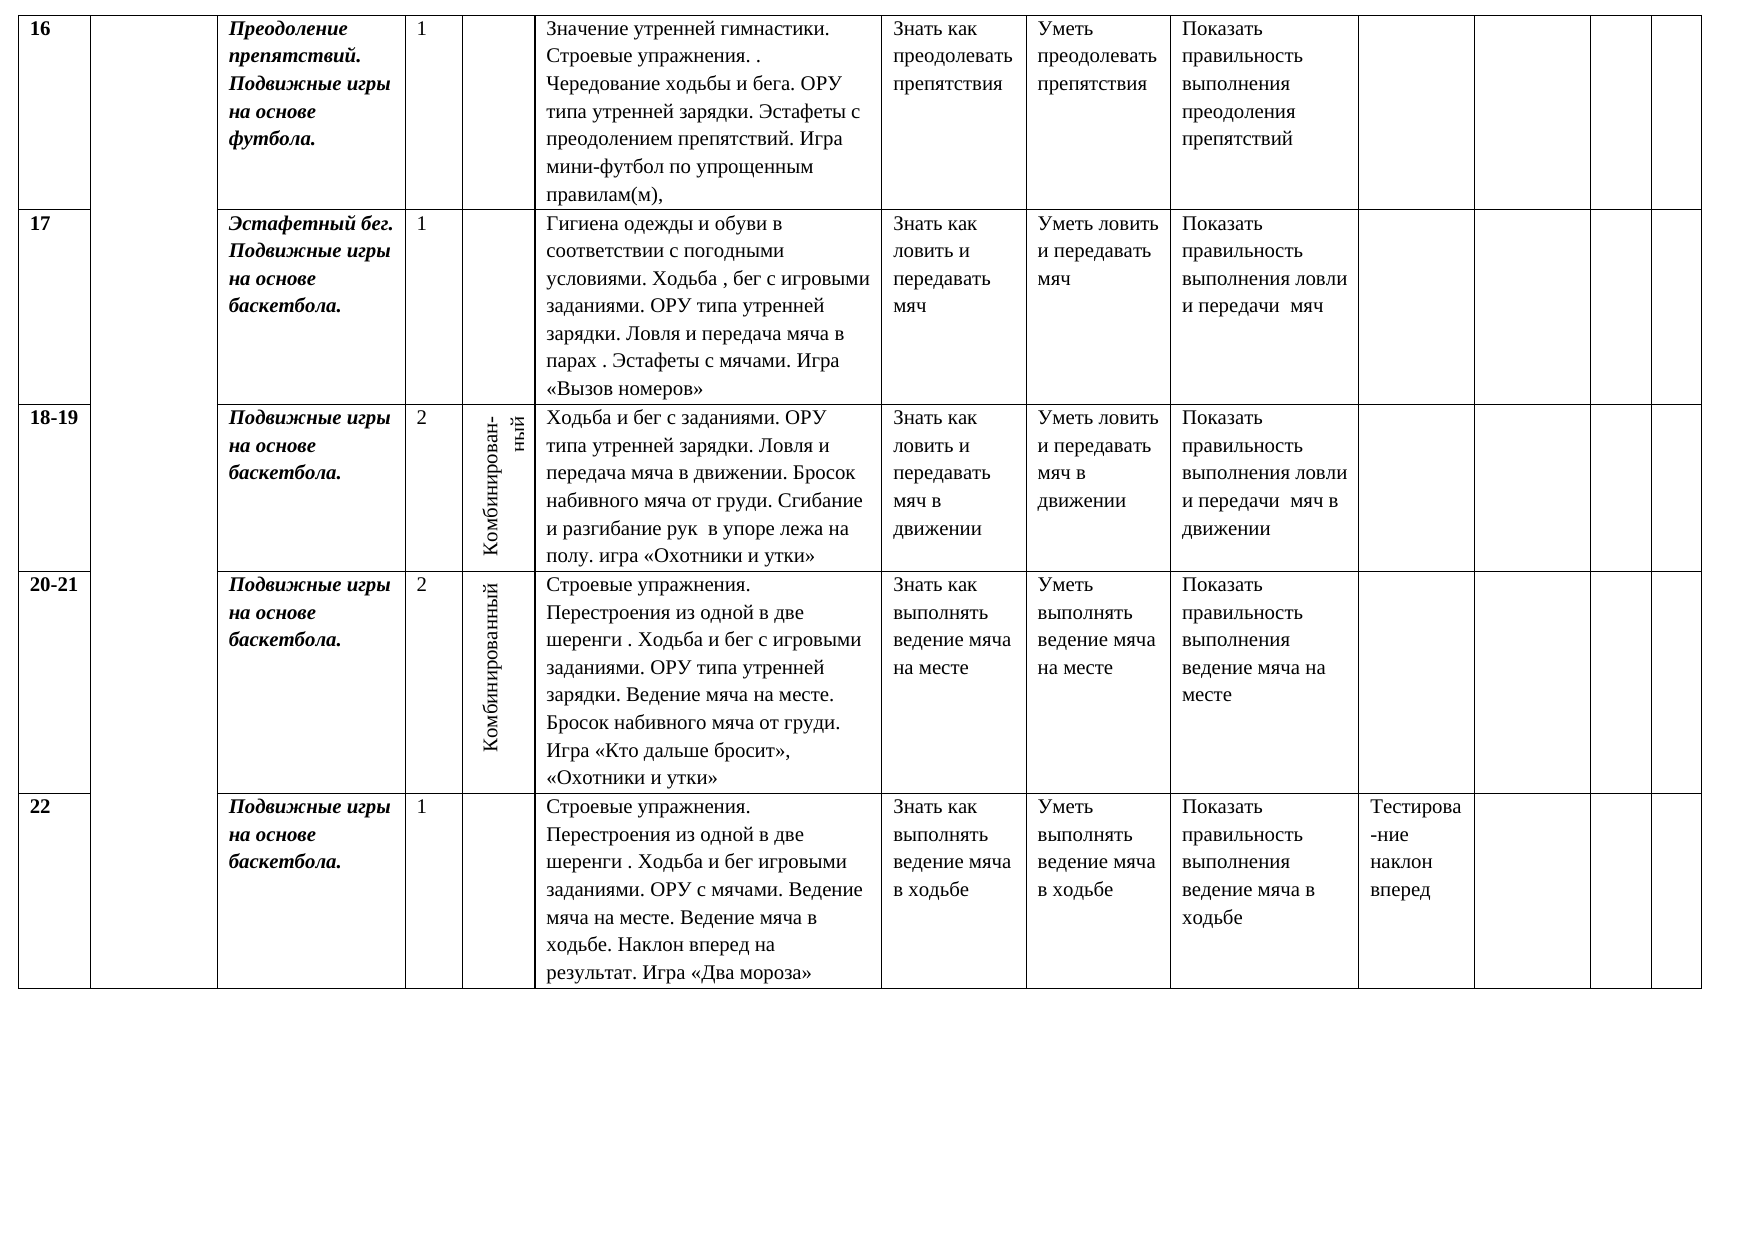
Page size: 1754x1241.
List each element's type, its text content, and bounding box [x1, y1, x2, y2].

table_cell Уметь выполнять ведение мяча на месте [1027, 572, 1170, 793]
table_cell [463, 210, 534, 404]
table_cell Ходьба и бег с заданиями. ОРУ типа утренней зарядки. Ловля и передача мяча в движении. Бросок набивного мяча от груди. Сгибание и разгибание рук в упоре лежа на полу. игра «Охотники и утки» [536, 405, 881, 571]
table_cell [463, 16, 534, 209]
table_cell Показать правильность выполнения ведение мяча в ходьбе [1171, 794, 1358, 988]
table_cell Эстафетный бег. Подвижные игры на основе баскетбола. [218, 210, 405, 404]
table_cell [463, 794, 534, 988]
table_cell [1475, 210, 1590, 404]
table_cell 2 [406, 572, 462, 793]
table_cell Подвижные игры на основе баскетбола. [218, 572, 405, 793]
table_cell Знать как преодолевать препятствия [882, 16, 1026, 209]
table_cell Комбинированный [463, 572, 534, 793]
table_cell Строевые упражнения. Перестроения из одной в две шеренги . Ходьба и бег игровыми заданиями. ОРУ с мячами. Ведение мяча на месте. Ведение мяча в ходьбе. Наклон вперед на результат. Игра «Два мороза» [536, 794, 881, 988]
table_cell [1359, 572, 1474, 793]
table_cell 22 [19, 794, 90, 988]
table_cell 2 [406, 405, 462, 571]
table_cell Показать правильность выполнения преодоления препятствий [1171, 16, 1358, 209]
table_cell [1652, 16, 1701, 209]
table_cell Уметь ловить и передавать мяч [1027, 210, 1170, 404]
table_cell [1652, 794, 1701, 988]
table_cell Комбинирован-ный [463, 405, 534, 571]
table_cell 20-21 [19, 572, 90, 793]
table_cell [218, 794, 405, 988]
table_cell 16 [19, 16, 90, 209]
table_cell [1359, 405, 1474, 571]
table_cell Знать как ловить и передавать мяч в движении [882, 405, 1026, 571]
table_cell [1591, 794, 1651, 988]
table_cell 17 [19, 210, 90, 404]
table_cell Уметь преодолевать препятствия [1027, 16, 1170, 209]
table_cell Подвижные игры на основе баскетбола. [218, 405, 405, 571]
table_cell [1475, 572, 1590, 793]
table_cell [1652, 210, 1701, 404]
table_cell Значение утренней гимнастики. Строевые упражнения. . Чередование ходьбы и бега. ОРУ типа утренней зарядки. Эстафеты с преодолением препятствий. Игра мини-футбол по упрощенным правилам(м), [536, 16, 881, 209]
table_cell [1475, 16, 1590, 209]
table_cell [1475, 405, 1590, 571]
table_cell Знать как выполнять ведение мяча на месте [882, 572, 1026, 793]
table_cell [1652, 405, 1701, 571]
table_cell Гигиена одежды и обуви в соответствии с погодными условиями. Ходьба , бег с игровыми заданиями. ОРУ типа утренней зарядки. Ловля и передача мяча в парах . Эстафеты с мячами. Игра «Вызов номеров» [536, 210, 881, 404]
table_cell Уметь ловить и передавать мяч в движении [1027, 405, 1170, 571]
table_cell [1591, 572, 1651, 793]
table_cell Тестирова-ние наклон вперед [1359, 794, 1474, 988]
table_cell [218, 16, 405, 209]
table_cell Показать правильность выполнения ловли и передачи мяч в движении [1171, 405, 1358, 571]
table_cell [1591, 16, 1651, 209]
table_cell [1359, 16, 1474, 209]
table_cell 18-19 [19, 405, 90, 571]
table_cell [1652, 572, 1701, 793]
table_cell [1359, 210, 1474, 404]
table_cell [1475, 794, 1590, 988]
table_cell Знать как ловить и передавать мяч [882, 210, 1026, 404]
table_cell Показать правильность выполнения ловли и передачи мяч [1171, 210, 1358, 404]
table_cell Знать как выполнять ведение мяча в ходьбе [882, 794, 1026, 988]
table_cell Показать правильность выполнения ведение мяча на месте [1171, 572, 1358, 793]
table_cell 1 [406, 16, 462, 209]
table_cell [91, 16, 217, 988]
table_cell 1 [406, 210, 462, 404]
table_cell [1591, 405, 1651, 571]
table_cell [1591, 210, 1651, 404]
table_cell Уметь выполнять ведение мяча в ходьбе [1027, 794, 1170, 988]
table_cell 1 [406, 794, 462, 988]
table_cell Строевые упражнения. Перестроения из одной в две шеренги . Ходьба и бег с игровыми заданиями. ОРУ типа утренней зарядки. Ведение мяча на месте. Бросок набивного мяча от груди. Игра «Кто дальше бросит», «Охотники и утки» [536, 572, 881, 793]
